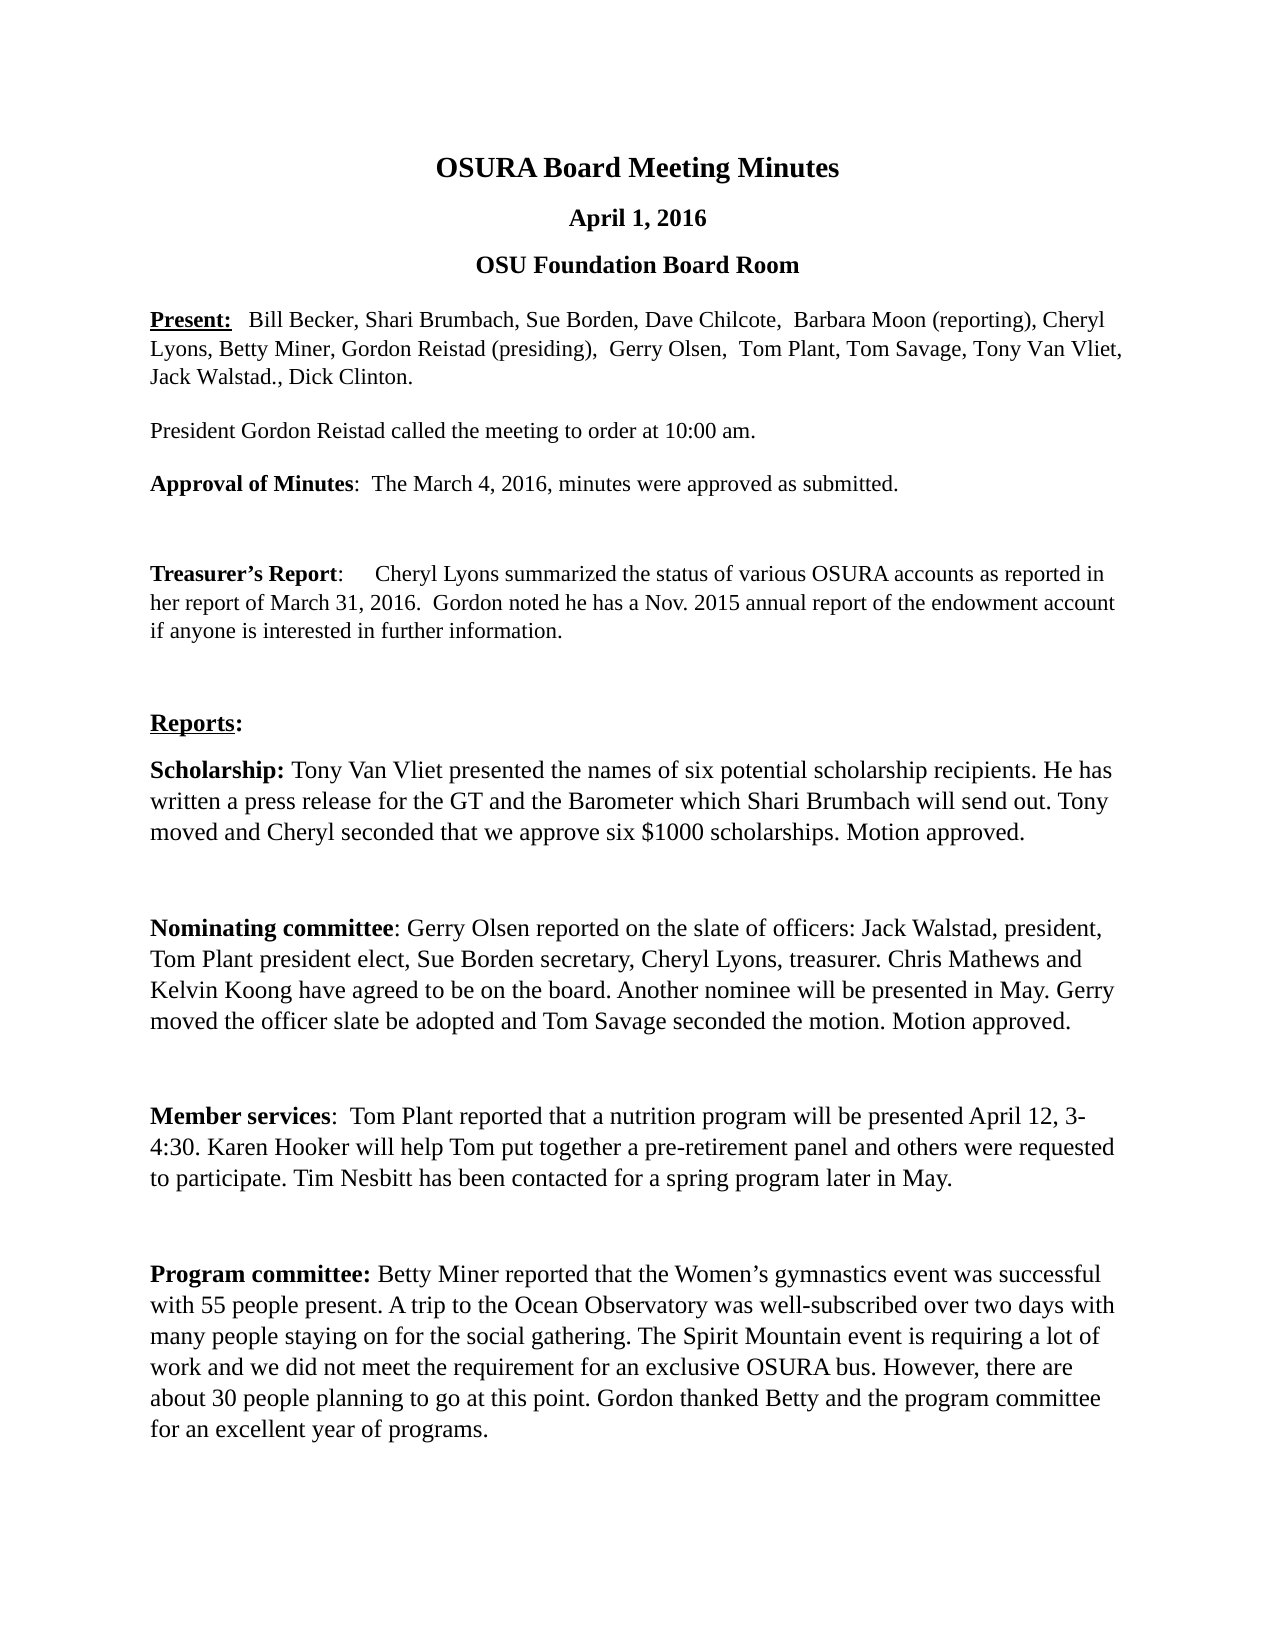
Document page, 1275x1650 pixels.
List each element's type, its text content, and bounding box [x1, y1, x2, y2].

text Program committee: Betty Miner reported that the Women’s gymnastics event was successful with 55 people present. A trip to the Ocean Observatory was well-subscribed over two days with many people staying on for the social gathering. The Spirit Mountain event is requiring a lot of work and we did not meet the requirement for an exclusive OSURA bus. However, there are about 30 people planning to go at this point. Gordon thanked Betty and the program committee for an excellent year of programs. [150, 1259, 1125, 1443]
text Nominating committee: Gerry Olsen reported on the slate of officers: Jack Walstad, president, Tom Plant president elect, Sue Borden secretary, Cheryl Lyons, treasurer. Chris Mathews and Kelvin Koong have agreed to be on the board. Another nominee will be presented in May. Gerry moved the officer slate be adopted and Tom Savage seconded the motion. Motion approved. [150, 913, 1125, 1035]
text Approval of Minutes: The March 4, 2016, minutes were approved as submitted. [150, 470, 1125, 497]
text OSURA Board Meeting Minutes [150, 150, 1125, 183]
text OSU Foundation Board Room [150, 251, 1125, 279]
text Present: Bill Becker, Shari Brumbach, Sue Borden, Dave Chilcote, Barbara Moon (reporting), Cheryl Lyons, Betty Miner, Gordon Reistad (presiding), Gerry Olsen, Tom Plant, Tom Savage, Tony Van Vliet, Jack Walstad., Dick Clinton. [150, 307, 1125, 390]
text Scholarship: Tony Van Vliet presented the names of six potential scholarship recipients. He has written a press release for the GT and the Barometer which Shari Brumbach will send out. Tony moved and Cheryl seconded that we approve six $1000 scholarships. Motion approved. [150, 755, 1125, 846]
text Member services: Tom Plant reported that a nutrition program will be presented April 12, 3-4:30. Karen Hooker will help Tom put together a pre-retirement panel and others were requested to participate. Tim Nesbitt has been contacted for a spring program later in May. [150, 1101, 1125, 1192]
text Reports: [150, 708, 1125, 736]
text April 1, 2016 [150, 203, 1125, 232]
text Treasurer’s Report: Cheryl Lyons summarized the status of various OSURA accounts as reported in her report of March 31, 2016. Gordon noted he has a Nov. 2015 annual report of the endowment account if anyone is interested in further information. [150, 561, 1125, 644]
text President Gordon Reistad called the meeting to order at 10:00 am. [150, 417, 1125, 443]
